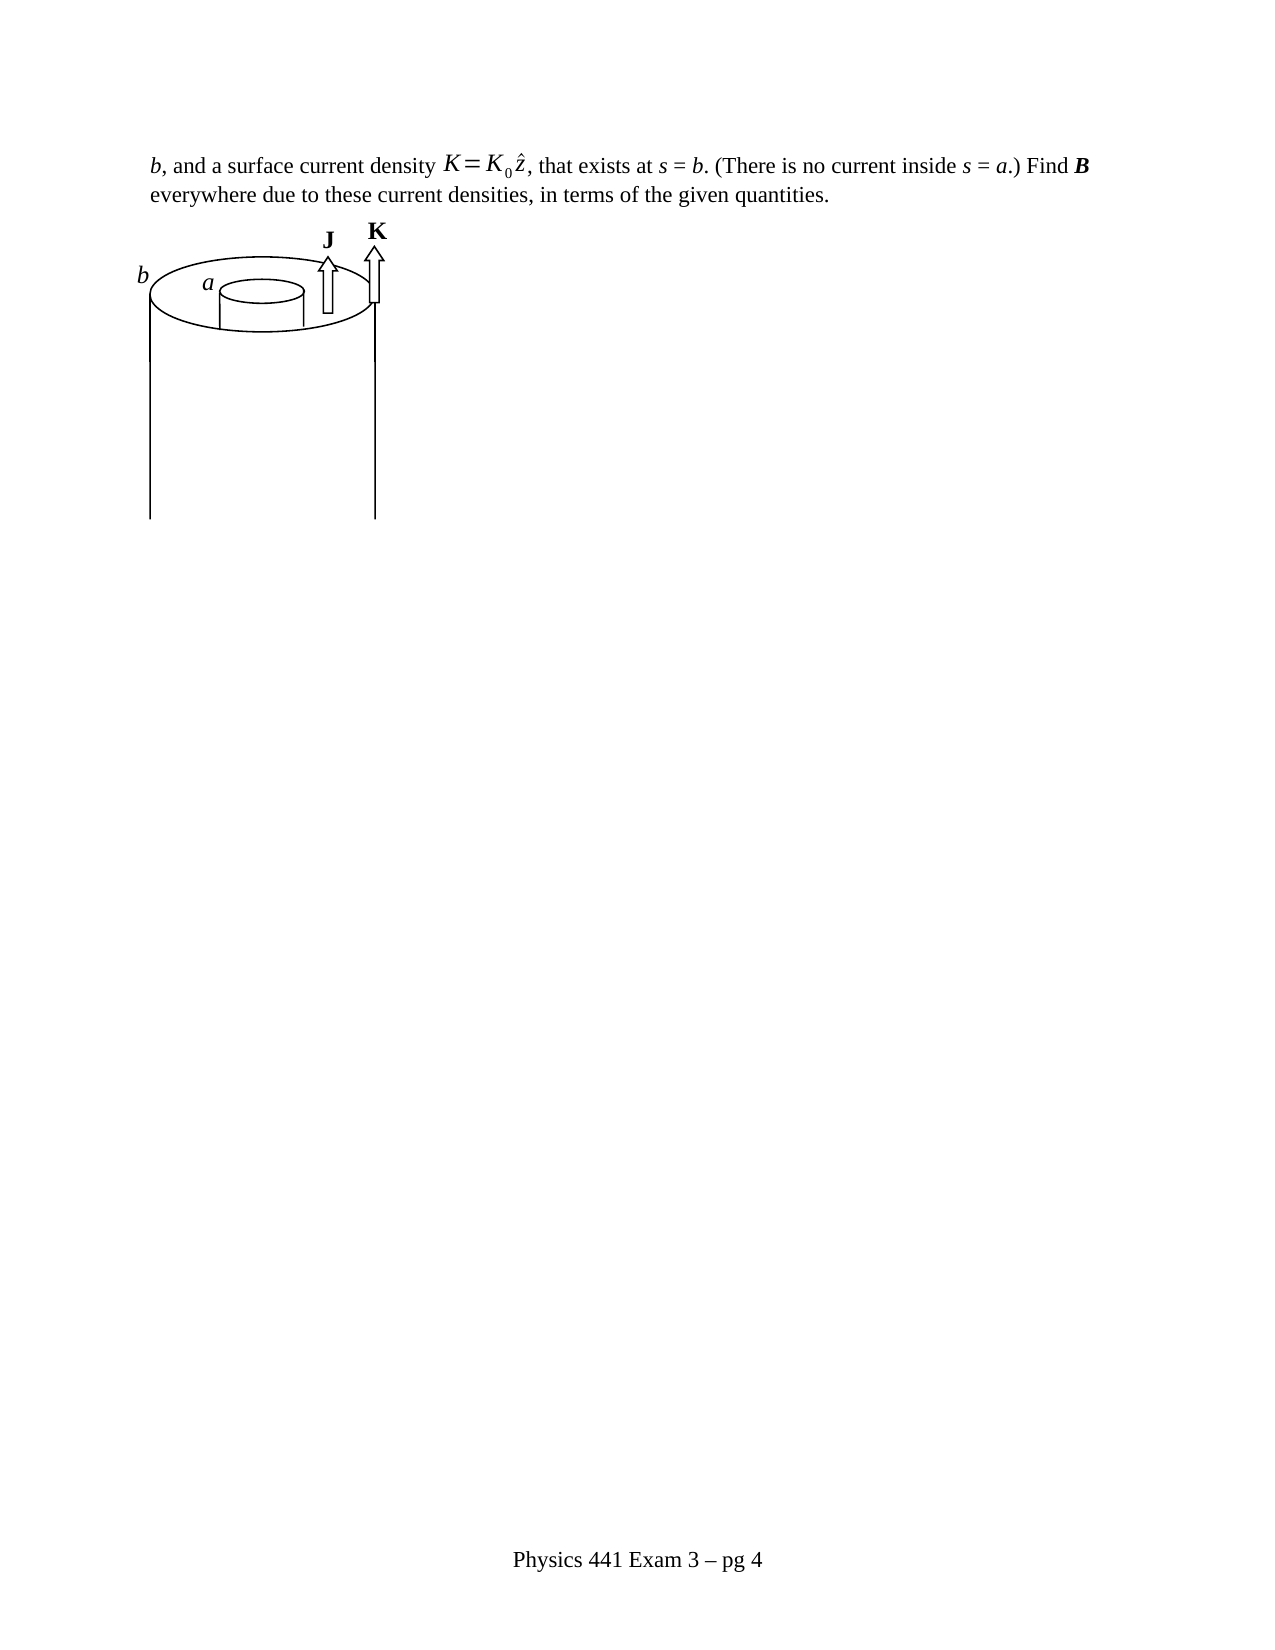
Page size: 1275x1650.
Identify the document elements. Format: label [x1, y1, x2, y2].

text [150, 150, 1125, 208]
